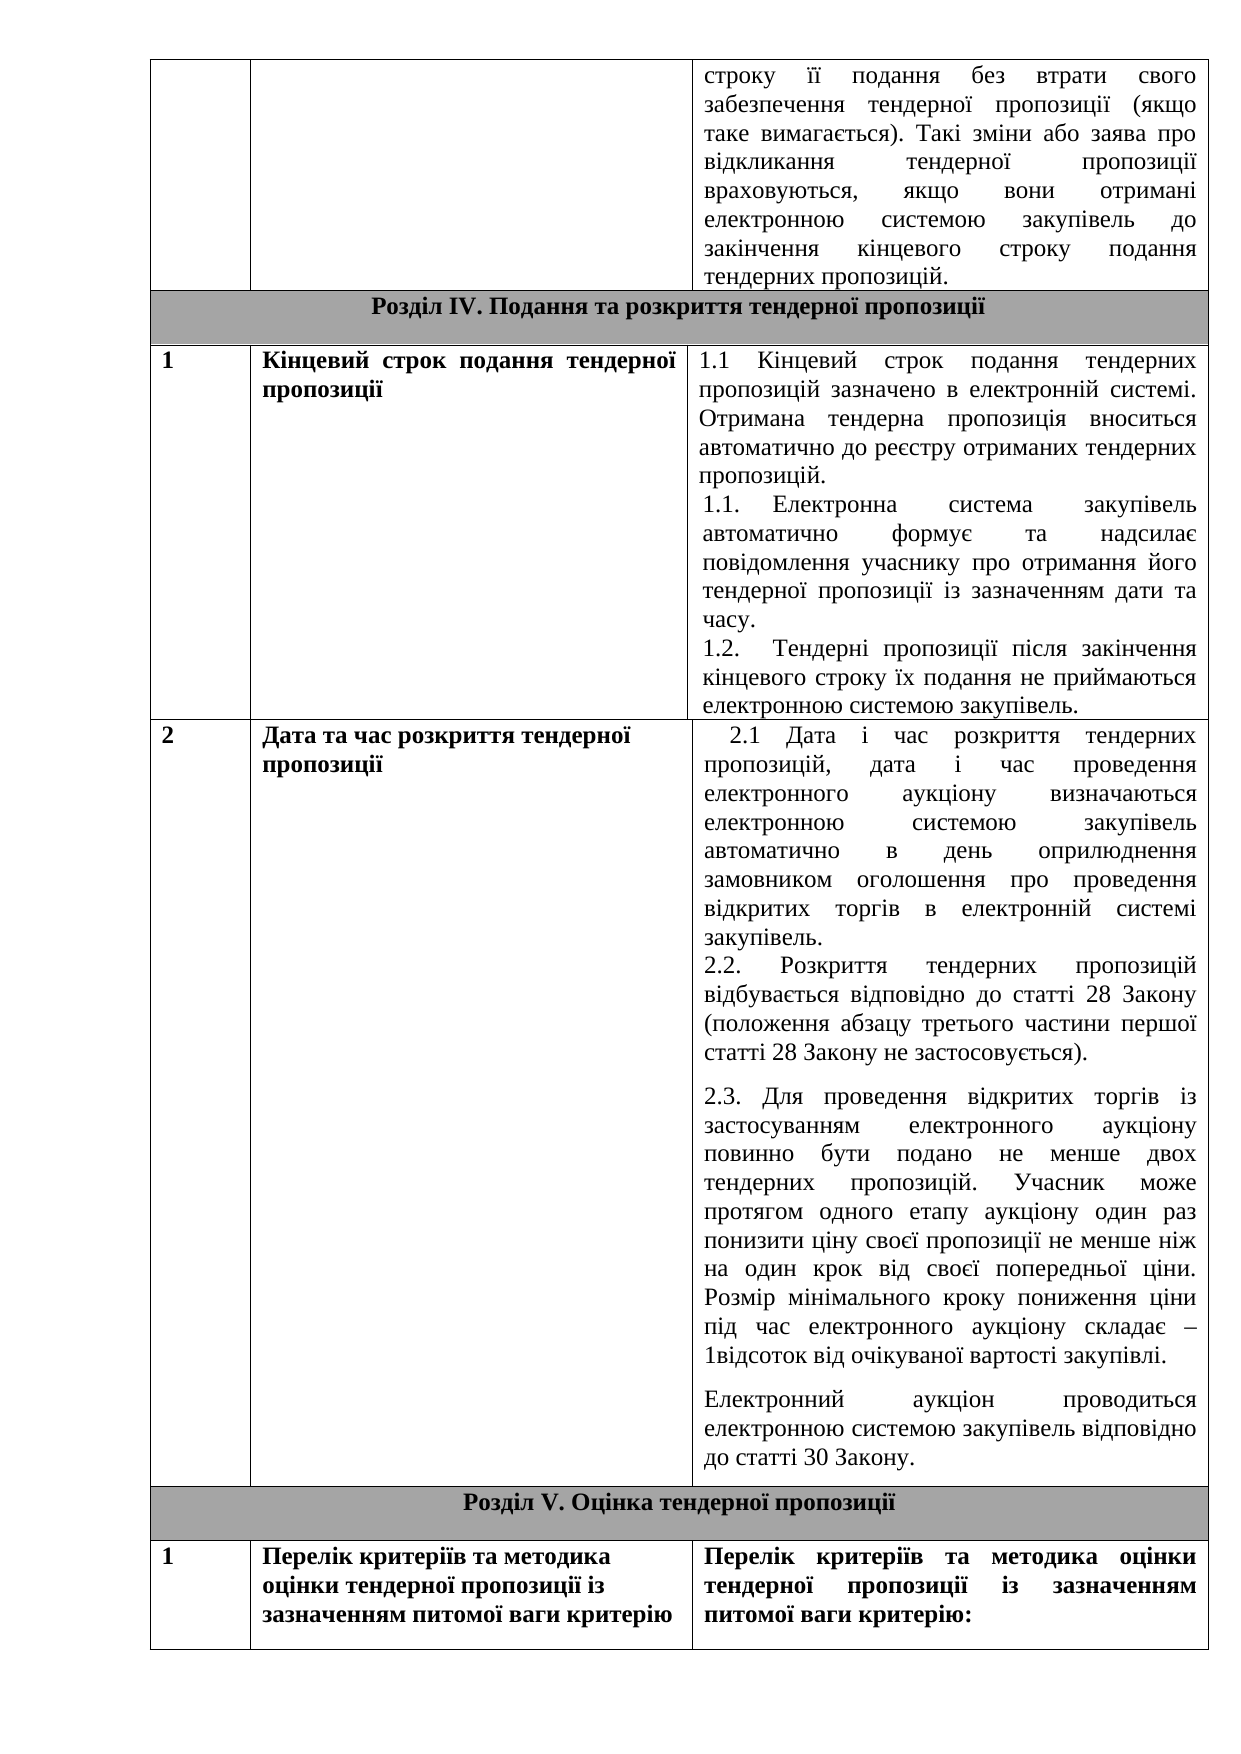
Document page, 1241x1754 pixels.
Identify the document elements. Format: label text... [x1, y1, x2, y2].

table_cell Кінцевий строк подання тендерної пропозиції [251, 346, 687, 719]
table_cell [251, 1541, 692, 1648]
table_cell 8 [151, 60, 250, 290]
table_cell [693, 60, 1208, 290]
table_cell Розділ V. Оцінка тендерної пропозиції [151, 1487, 1208, 1540]
table_cell 1 [151, 1541, 250, 1648]
table_cell 2.1 Дата і час розкриття тендерних пропозицій, дата і час проведення електронного аукціону визначаються електронною системою закупівель автоматично в день оприлюднення замовником оголошення про проведення відкритих торгів в електронній системі закупівель. 2.2. Розкриття тендерних пропозицій відбувається відповідно до статті 28 Закону (положення абзацу третього частини першої статті 28 Закону не застосовується). 2.3. Для проведення відкритих торгів із застосуванням електронного аукціону повинно бути подано не менше двох тендерних пропозицій. Учасник може протягом одного етапу аукціону один раз понизити ціну своєї пропозиції не менше ніж на один крок від своєї попередньої ціни. Розмір мінімального кроку пониження ціни під час електронного аукціону складає – 1відсоток від очікуваної вартості закупівлі. Електронний аукціон проводиться електронною системою закупівель відповідно до статті 30 Закону. [693, 720, 1208, 1486]
table_cell 2 [151, 720, 250, 1486]
table_cell Дата та час розкриття тендерної пропозиції [251, 720, 692, 1486]
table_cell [251, 60, 692, 290]
table_cell Розділ IV. Подання та розкриття тендерної пропозиції [151, 291, 1208, 344]
table_cell 1.1 Кінцевий строк подання тендерних пропозицій зазначено в електронній системі. Отримана тендерна пропозиція вноситься автоматично до реєстру отриманих тендерних пропозицій. Електронна система закупівель автоматично формує та надсилає повідомлення учаснику про отримання його тендерної пропозиції із зазначенням дати та часу. Тендерні пропозиції після закінчення кінцевого строку їх подання не приймаються електронною системою закупівель. [688, 346, 1208, 719]
table_cell 1 [151, 346, 250, 719]
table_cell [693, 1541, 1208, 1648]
